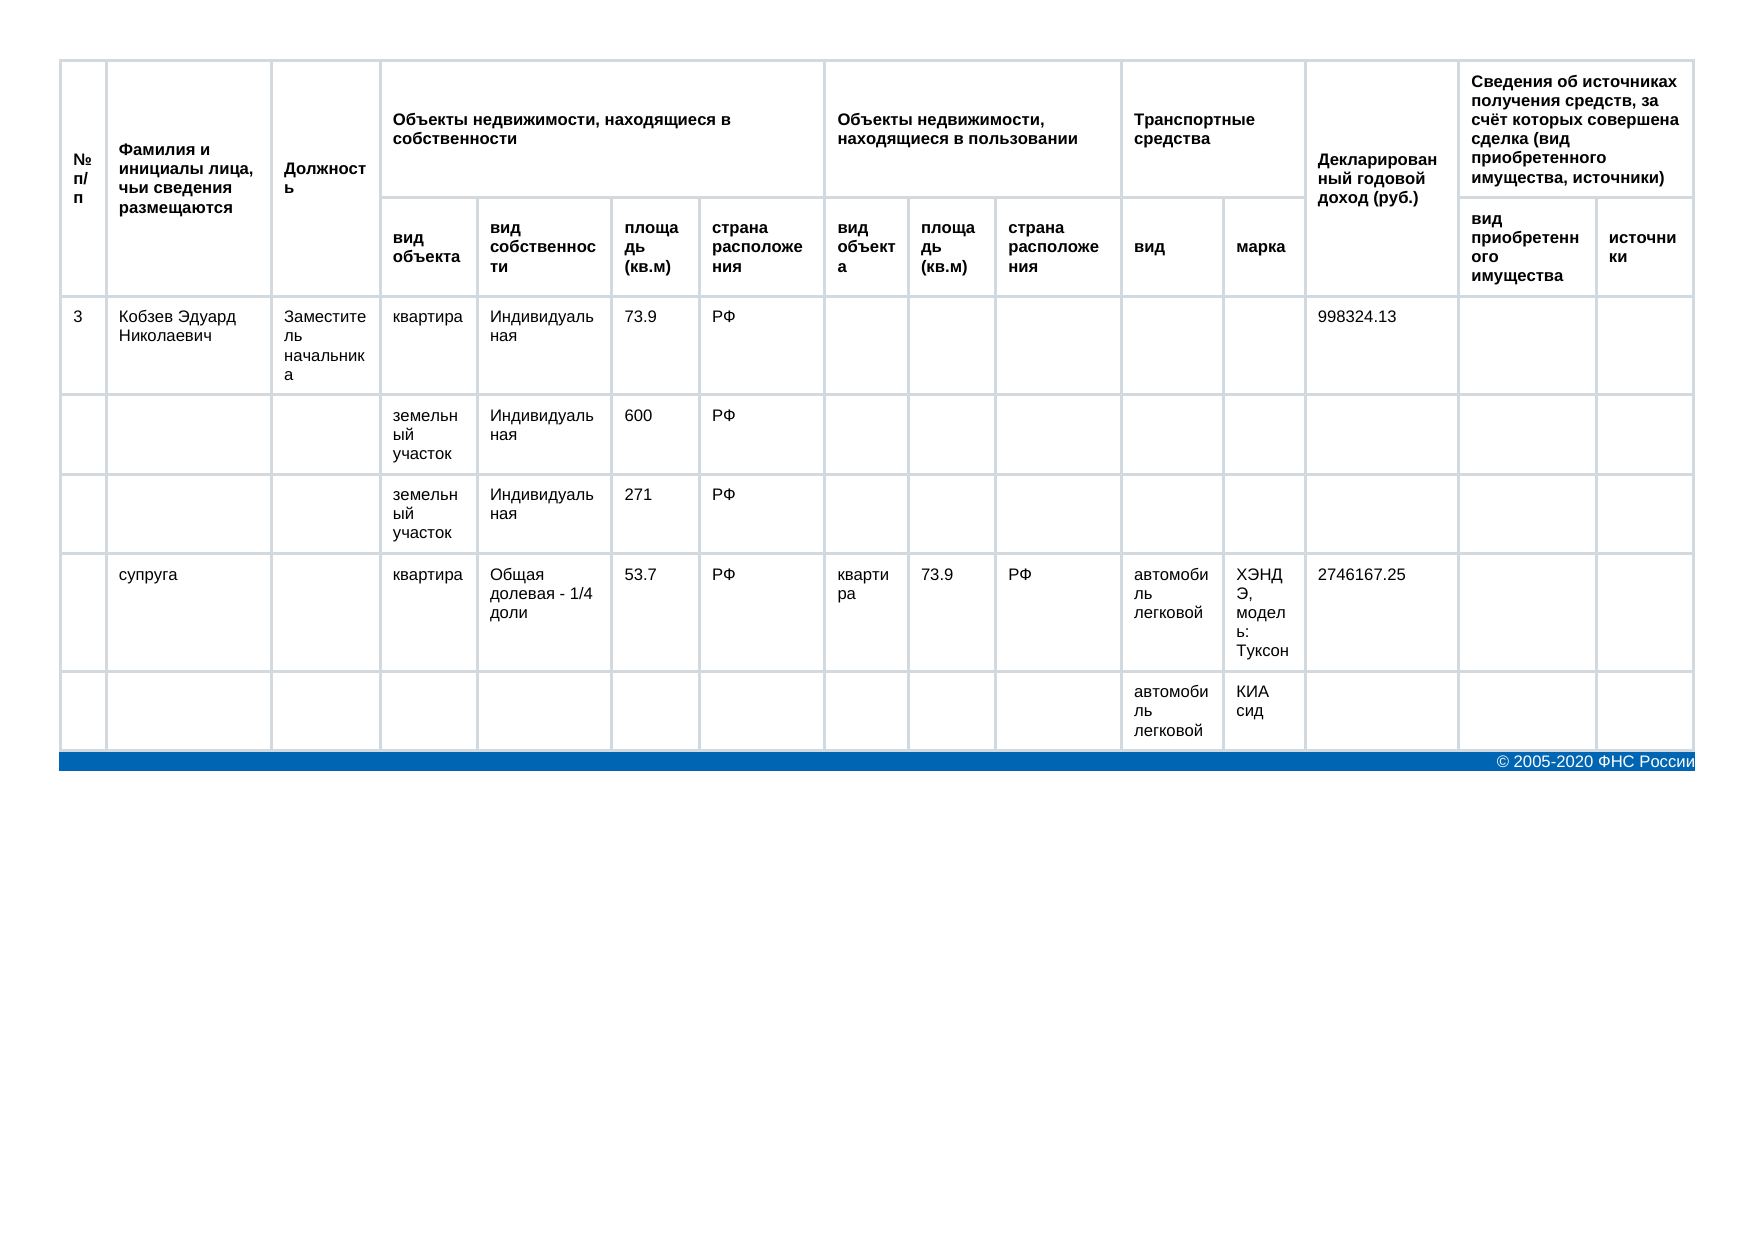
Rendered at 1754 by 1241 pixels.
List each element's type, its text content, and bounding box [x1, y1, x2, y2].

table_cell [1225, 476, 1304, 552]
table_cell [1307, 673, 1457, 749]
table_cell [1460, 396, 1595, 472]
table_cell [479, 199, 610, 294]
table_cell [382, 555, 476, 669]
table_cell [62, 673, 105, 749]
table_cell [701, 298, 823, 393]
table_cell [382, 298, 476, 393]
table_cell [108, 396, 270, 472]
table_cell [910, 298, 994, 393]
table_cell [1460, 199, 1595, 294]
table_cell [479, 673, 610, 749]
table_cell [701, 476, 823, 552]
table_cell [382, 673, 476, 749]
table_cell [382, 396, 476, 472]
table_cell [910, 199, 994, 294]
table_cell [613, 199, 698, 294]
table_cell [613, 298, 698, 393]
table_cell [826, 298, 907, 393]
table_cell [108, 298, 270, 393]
text © 2005-2020 ФНС России [59, 752, 1695, 771]
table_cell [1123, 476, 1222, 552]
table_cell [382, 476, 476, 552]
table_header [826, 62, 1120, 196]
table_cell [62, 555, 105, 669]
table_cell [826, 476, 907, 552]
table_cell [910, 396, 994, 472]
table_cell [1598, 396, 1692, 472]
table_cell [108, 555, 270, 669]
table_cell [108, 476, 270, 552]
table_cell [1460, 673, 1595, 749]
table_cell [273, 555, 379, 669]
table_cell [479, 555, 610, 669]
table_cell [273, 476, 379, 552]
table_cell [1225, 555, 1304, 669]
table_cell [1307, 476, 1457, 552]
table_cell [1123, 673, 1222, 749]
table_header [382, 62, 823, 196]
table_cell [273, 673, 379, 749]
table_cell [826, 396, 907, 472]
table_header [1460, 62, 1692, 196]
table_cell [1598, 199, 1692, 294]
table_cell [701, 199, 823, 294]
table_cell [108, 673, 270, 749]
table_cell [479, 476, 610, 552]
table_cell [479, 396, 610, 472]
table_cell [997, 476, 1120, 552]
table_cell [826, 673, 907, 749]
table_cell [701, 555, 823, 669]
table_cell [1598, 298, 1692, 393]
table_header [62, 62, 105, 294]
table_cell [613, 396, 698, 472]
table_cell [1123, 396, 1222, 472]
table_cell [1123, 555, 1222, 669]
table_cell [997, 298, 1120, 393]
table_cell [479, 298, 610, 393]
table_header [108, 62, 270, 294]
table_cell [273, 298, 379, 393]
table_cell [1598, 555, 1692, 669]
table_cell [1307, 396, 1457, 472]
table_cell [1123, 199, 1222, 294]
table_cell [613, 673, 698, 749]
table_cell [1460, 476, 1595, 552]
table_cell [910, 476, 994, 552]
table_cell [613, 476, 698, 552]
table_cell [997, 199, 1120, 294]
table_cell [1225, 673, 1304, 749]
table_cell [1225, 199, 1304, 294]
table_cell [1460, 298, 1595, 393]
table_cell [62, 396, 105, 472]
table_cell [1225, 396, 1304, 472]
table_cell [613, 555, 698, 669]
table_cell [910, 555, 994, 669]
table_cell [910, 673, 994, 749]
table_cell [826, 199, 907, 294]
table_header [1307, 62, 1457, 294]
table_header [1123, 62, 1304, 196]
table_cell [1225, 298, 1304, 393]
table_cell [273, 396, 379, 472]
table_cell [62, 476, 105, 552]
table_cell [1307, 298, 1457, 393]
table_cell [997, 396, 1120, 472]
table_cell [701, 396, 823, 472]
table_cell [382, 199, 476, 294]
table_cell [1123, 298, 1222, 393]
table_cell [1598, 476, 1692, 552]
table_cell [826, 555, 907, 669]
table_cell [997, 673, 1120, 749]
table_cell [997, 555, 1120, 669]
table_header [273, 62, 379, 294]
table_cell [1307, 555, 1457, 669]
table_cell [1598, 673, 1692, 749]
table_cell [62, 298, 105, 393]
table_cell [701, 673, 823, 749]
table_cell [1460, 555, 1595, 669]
